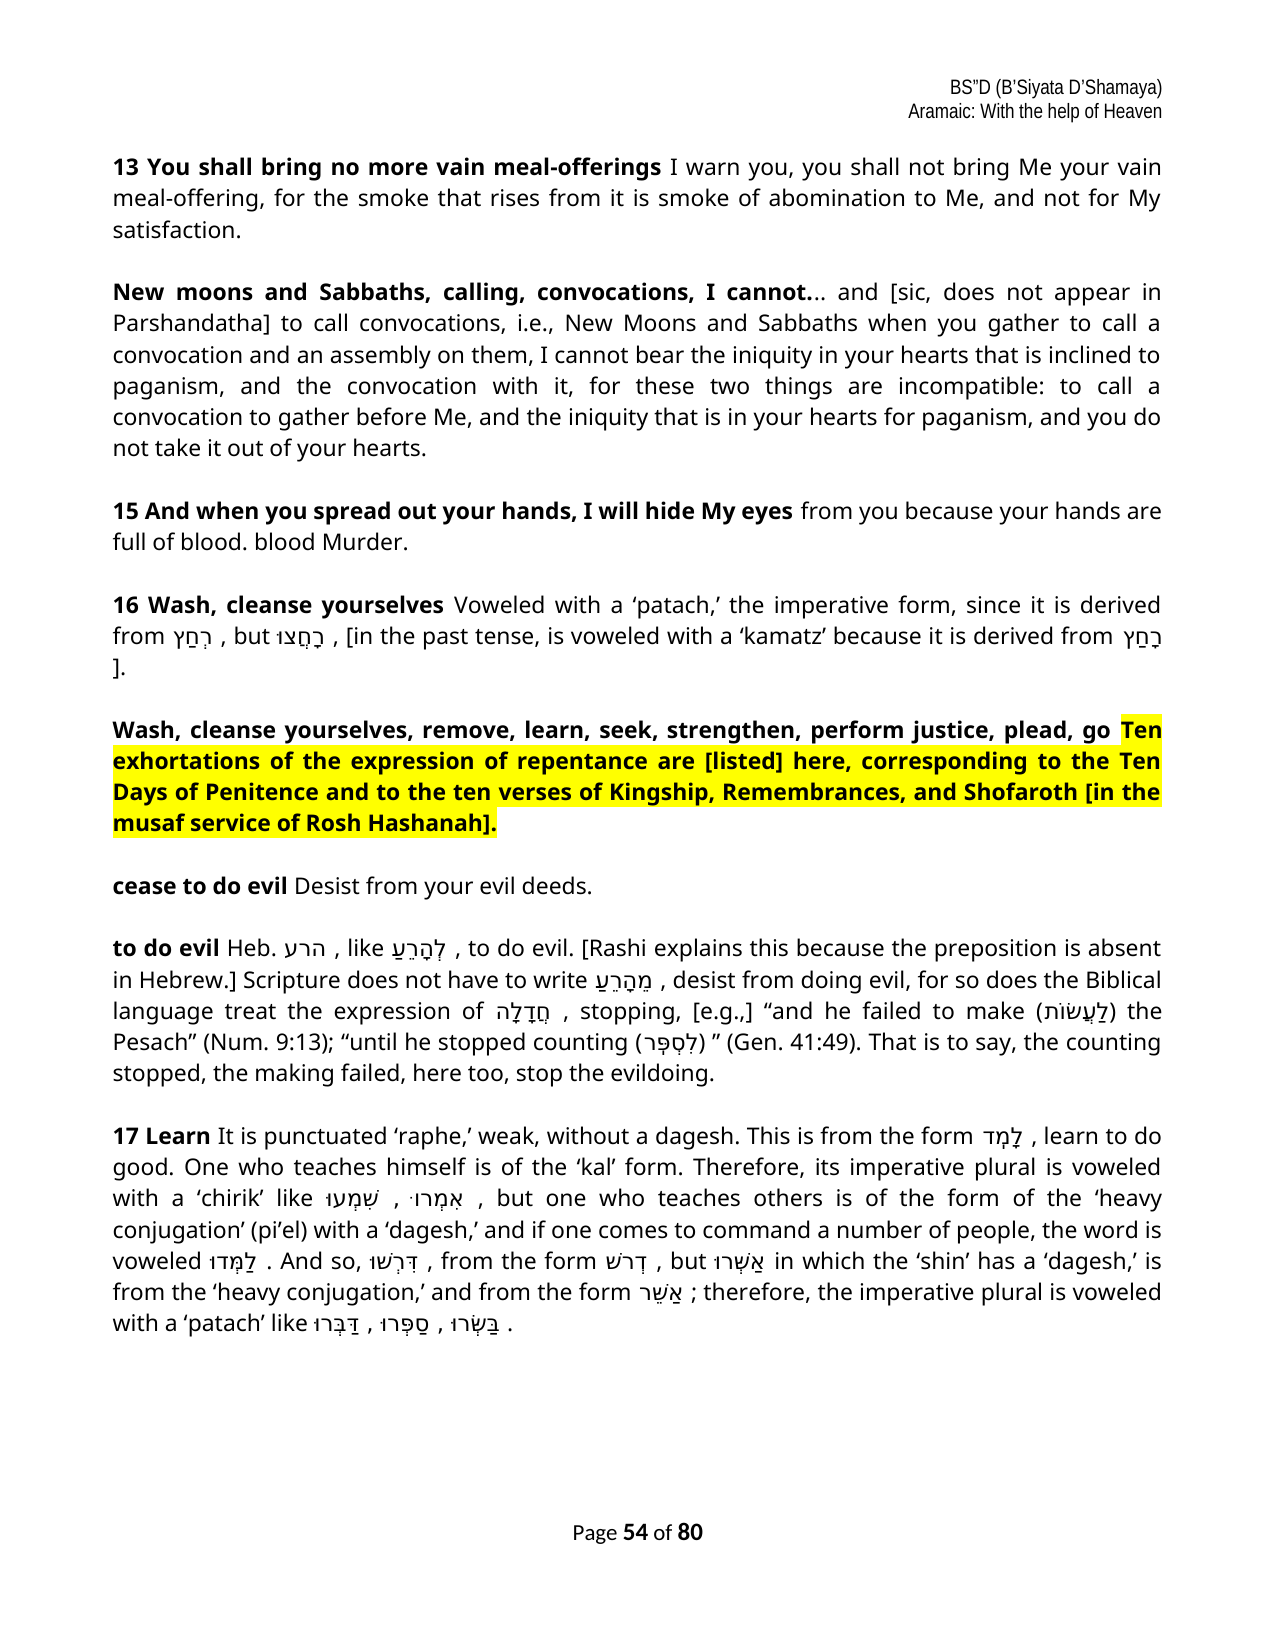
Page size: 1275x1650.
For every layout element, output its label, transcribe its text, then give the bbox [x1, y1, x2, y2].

text 16 Wash, cleanse yourselves Voweled with a ‘patach,’ the imperative form, since it is derived from רְחַץ , but רָחֲצוּ , [in the past tense, is voweled with a ‘kamatz’ because it is derived from רָחַץ ]. [112, 588, 1162, 682]
text to do evil Heb. הרע , like לְהָרֵעַ , to do evil. [Rashi explains this because the preposition is absent in Hebrew.] Scripture does not have to write מֵהָרֵעַ , desist from doing evil, for so does the Biblical language treat the expression of חֲדָלָה , stopping, [e.g.,] “and he failed to make (לַעֲשׂוֹת) the Pesach” (Num. 9:13); “until he stopped counting (לִסְפּֽר) ” (Gen. 41:49). That is to say, the counting stopped, the making failed, here too, stop the evildoing. [112, 932, 1162, 1088]
text 17 Learn It is punctuated ‘raphe,’ weak, without a dagesh. This is from the form לָמֽד , learn to do good. One who teaches himself is of the ‘kal’ form. Therefore, its imperative plural is voweled with a ‘chirik’ like אִמְרוּ , שִׁמְעוּ , but one who teaches others is of the form of the ‘heavy conjugation’ (pi’el) with a ‘dagesh,’ and if one comes to command a number of people, the word is voweled לַמְּדוּ . And so, דִּרְשׁוּ , from the form דְרשׁ , but אַשְּׁרוּ in which the ‘shin’ has a ‘dagesh,’ is from the ‘heavy conjugation,’ and from the form אַשֵּׁר ; therefore, the imperative plural is voweled with a ‘patach’ like בַּשְּׂרוּ , סַפְּרוּ , דַּבְּרוּ . [112, 1120, 1162, 1338]
text New moons and Sabbaths, calling, convocations, I cannot... and [sic, does not appear in Parshandatha] to call convocations, i.e., New Moons and Sabbaths when you gather to call a convocation and an assembly on them, I cannot bear the iniquity in your hearts that is inclined to paganism, and the convocation with it, for these two things are incompatible: to call a convocation to gather before Me, and the iniquity that is in your hearts for paganism, and you do not take it out of your hearts. [112, 276, 1162, 463]
text cease to do evil Desist from your evil deeds. [112, 870, 1162, 901]
text 15 And when you spread out your hands, I will hide My eyes from you because your hands are full of blood. blood Murder. [112, 495, 1162, 557]
text 13 You shall bring no more vain meal-offerings I warn you, you shall not bring Me your vain meal-offering, for the smoke that rises from it is smoke of abomination to Me, and not for My satisfaction. [112, 151, 1162, 245]
text Wash, cleanse yourselves, remove, learn, seek, strengthen, perform justice, plead, go Ten exhortations of the expression of repentance are [listed] here, corresponding to the Ten Days of Penitence and to the ten verses of Kingship, Remembrances, and Shofaroth [in the musaf service of Rosh Hashanah]. [112, 713, 1162, 838]
